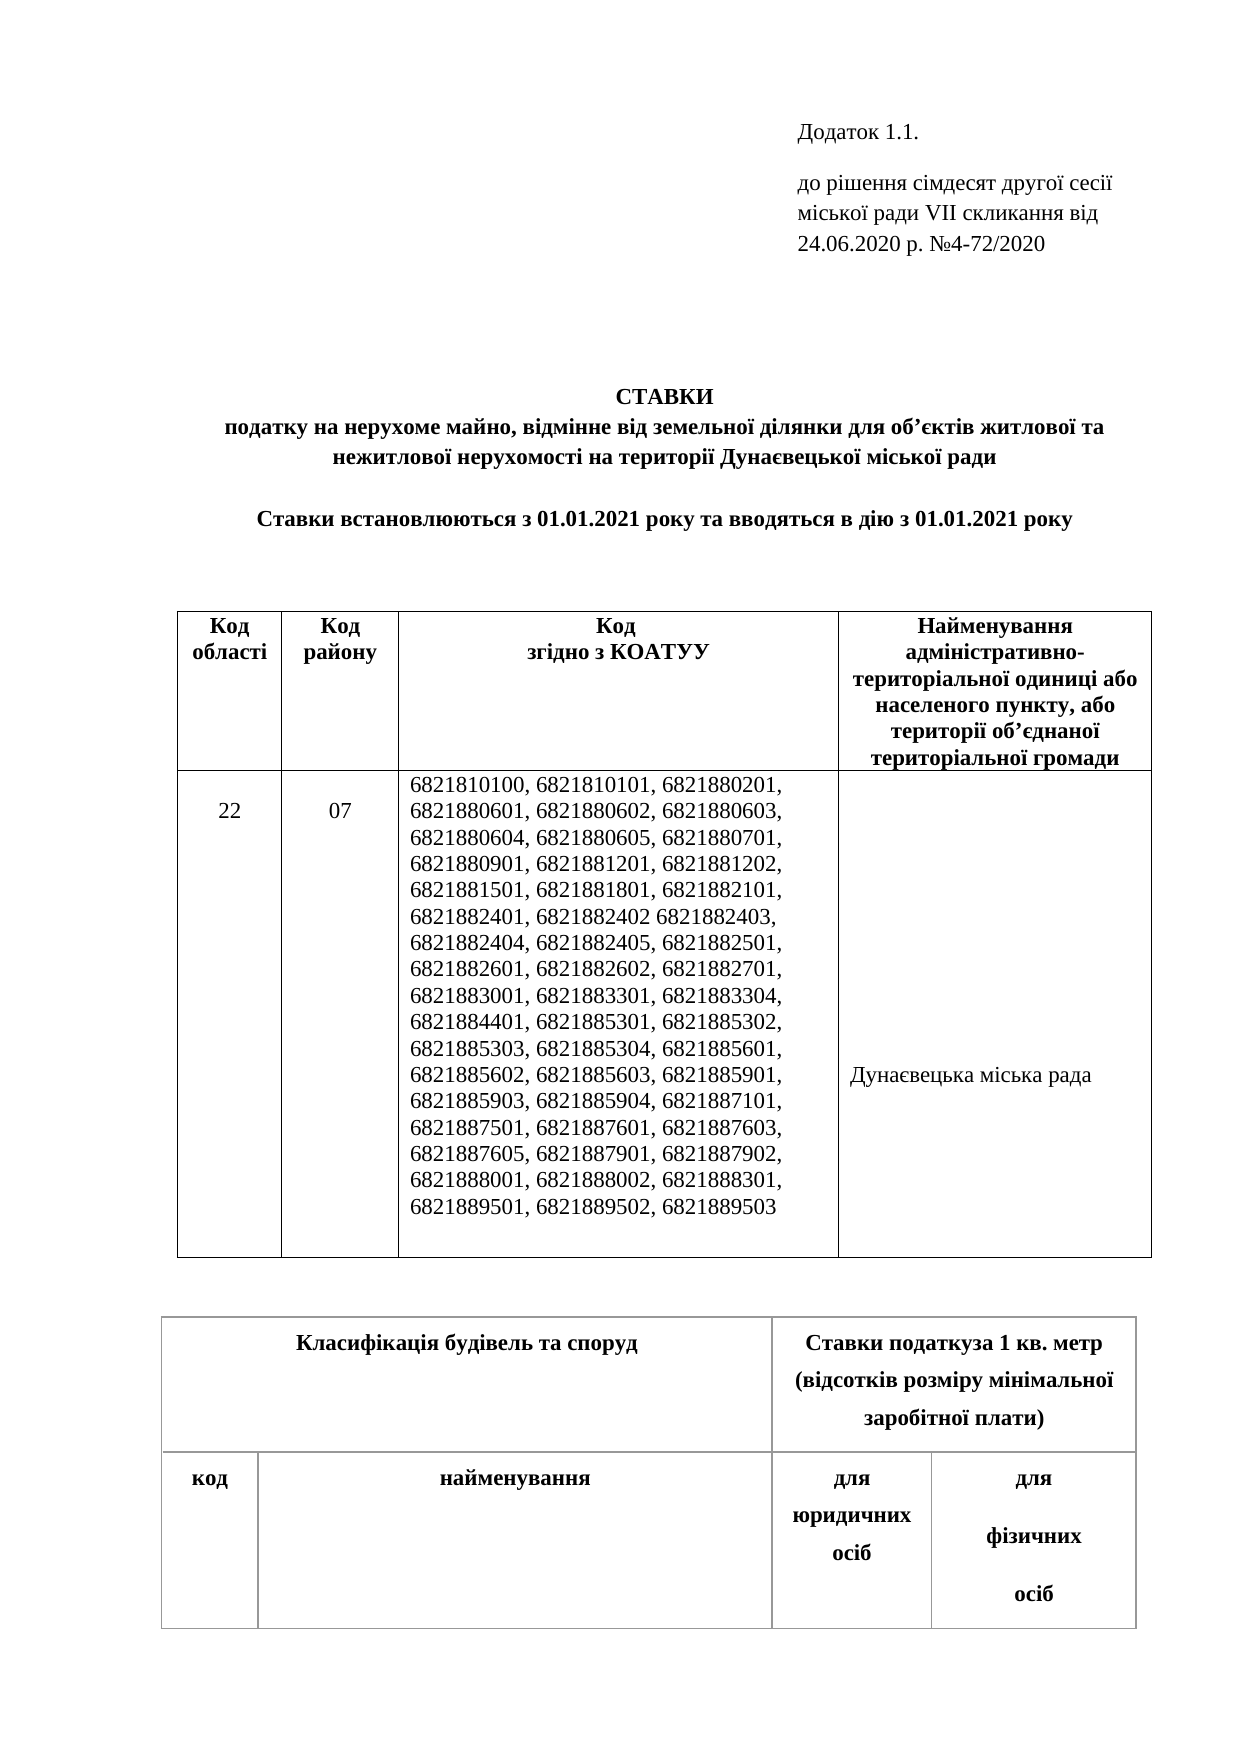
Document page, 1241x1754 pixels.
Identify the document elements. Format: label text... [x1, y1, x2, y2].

text Ставки встановлюються з 01.01.2021 року та вводяться в дію з 01.01.2021 року [177, 494, 1152, 532]
table_cell для фізичних осіб [932, 1453, 1135, 1628]
table_header Класифікація будівель та споруд [162, 1318, 771, 1451]
table_cell Дунаєвецька міська рада [839, 771, 1151, 1257]
text СТАВКИ податку на нерухоме майно, відмінне від земельної ділянки для об’єктів житлової та нежитлової нерухомості на території Дунаєвецької міської ради [177, 383, 1152, 469]
table_cell 07 [282, 771, 398, 1257]
table_cell найменування [259, 1453, 771, 1628]
table_header Код згідно з КОАТУУ [399, 612, 838, 770]
table_header Ставки податкуза 1 кв. метр (відсотків розміру мінімальної заробітної плати) [773, 1318, 1135, 1451]
table_cell 6821810100, 6821810101, 6821880201, 6821880601, 6821880602, 6821880603, 6821880604, 6821880605, 6821880701, 6821880901, 6821881201, 6821881202, 6821881501, 6821881801, 6821882101, 6821882401, 6821882402 6821882403, 6821882404, 6821882405, 6821882501, 6821882601, 6821882602, 6821882701, 6821883001, 6821883301, 6821883304, 6821884401, 6821885301, 6821885302, 6821885303, 6821885304, 6821885601, 6821885602, 6821885603, 6821885901, 6821885903, 6821885904, 6821887101, 6821887501, 6821887601, 6821887603, 6821887605, 6821887901, 6821887902, 6821888001, 6821888002, 6821888301, 6821889501, 6821889502, 6821889503 [399, 771, 838, 1257]
table_header Код області [178, 612, 281, 770]
table_cell код [162, 1452, 257, 1628]
table_header Код району [282, 612, 398, 770]
table_header Найменування адміністративно-територіальної одиниці або населеного пункту, або території об’єднаної територіальної громади [839, 612, 1151, 770]
table_cell 22 [178, 771, 281, 1257]
text Додаток 1.1. [797, 118, 1152, 144]
text до рішення сімдесят другої сесії міської ради VІІ скликання від 24.06.2020 р. №4-72/2020 [797, 169, 1152, 256]
table_cell для юридичних осіб [773, 1453, 931, 1628]
